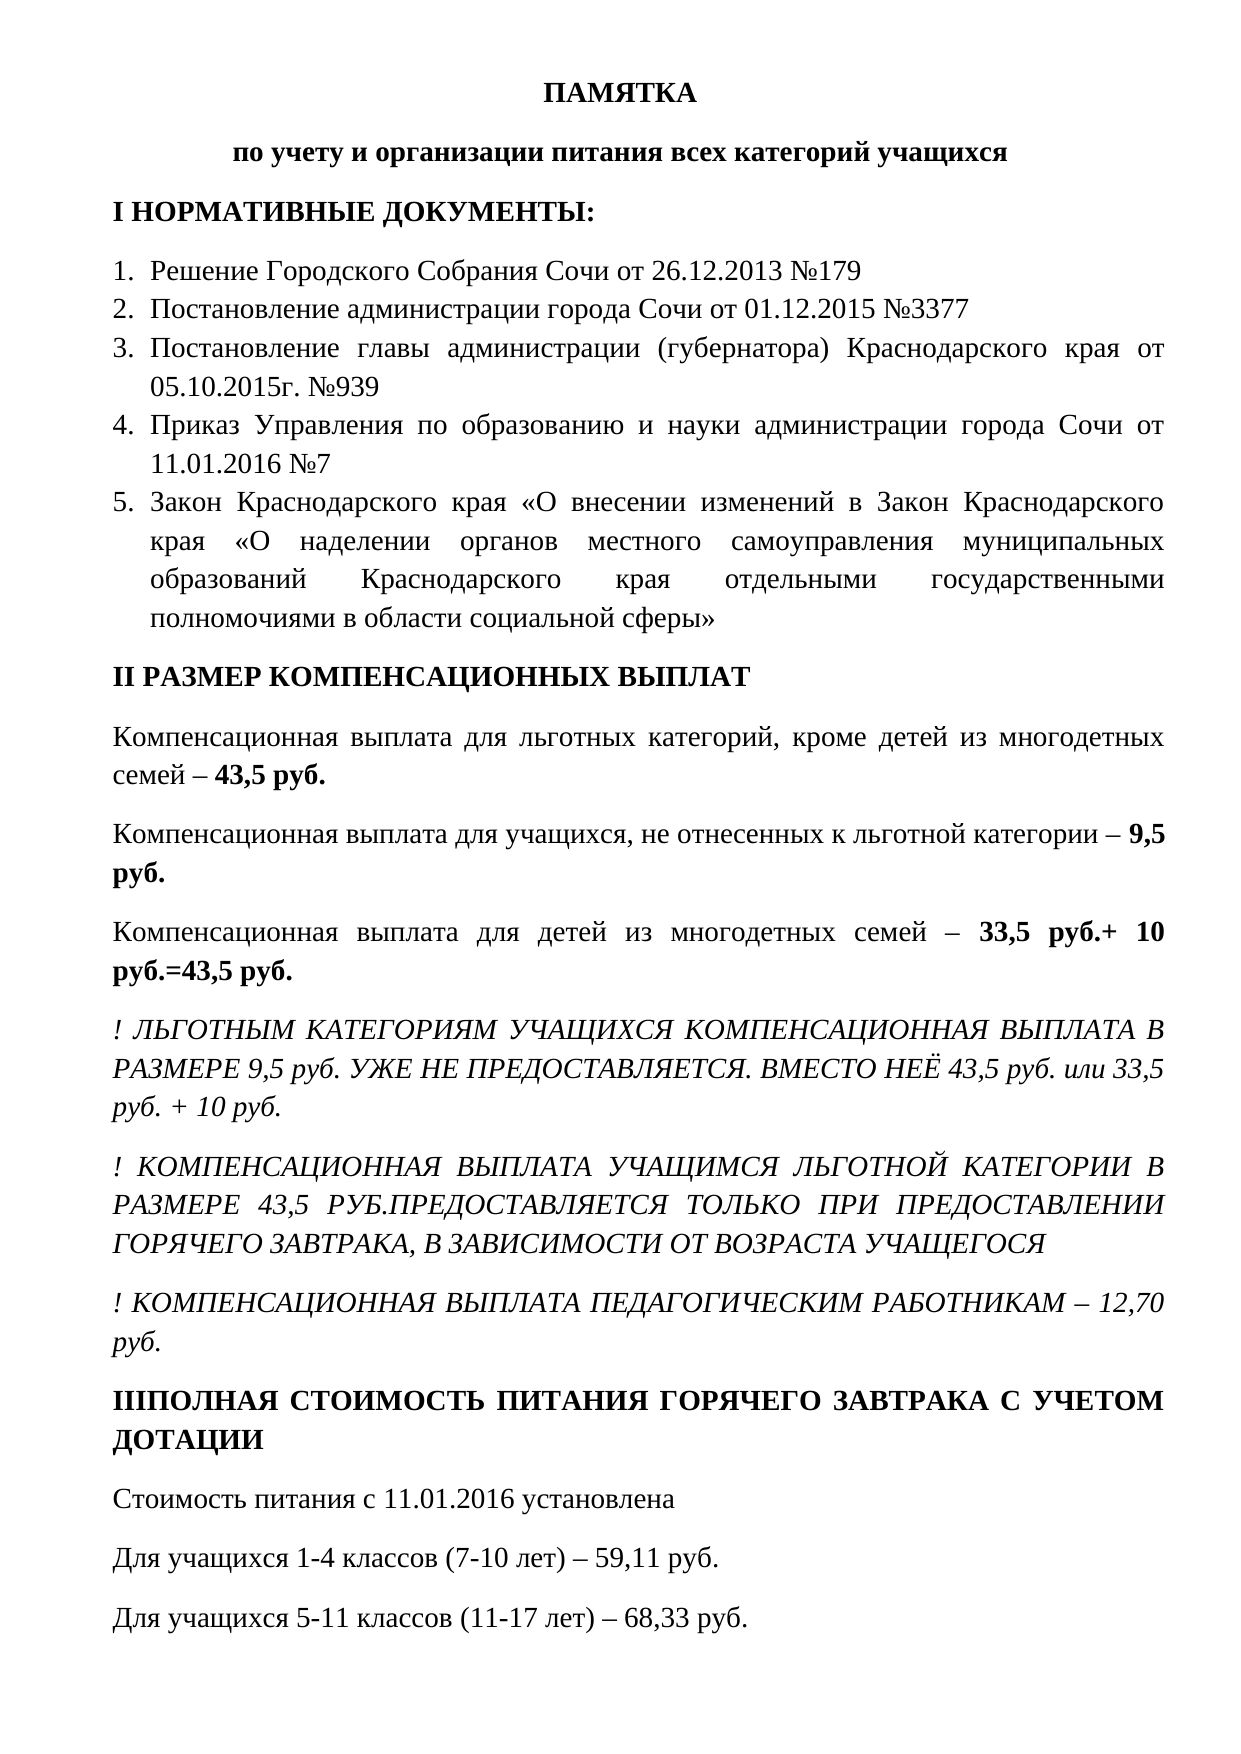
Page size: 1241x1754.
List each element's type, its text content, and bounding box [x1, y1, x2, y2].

list Приказ Управления по образованию и науки администрации города Сочи от 11.01.2016 №7 [112, 407, 1165, 479]
text I НОРМАТИВНЫЕ ДОКУМЕНТЫ: [75, 194, 1165, 227]
text Компенсационная выплата для льготных категорий, кроме детей из многодетных семей – 43,5 руб. [112, 719, 1165, 791]
text Компенсационная выплата для детей из многодетных семей – 33,5 руб.+ 10 руб.=43,5 руб. [112, 914, 1165, 987]
list Закон Краснодарского края «О внесении изменений в Закон Краснодарского края «О наделении органов местного самоуправления муниципальных образований Краснодарского края отдельными государственными полномочиями в области социальной сферы» [112, 484, 1165, 633]
text ! КОМПЕНСАЦИОННАЯ ВЫПЛАТА ПЕДАГОГИЧЕСКИМ РАБОТНИКАМ – 12,70 руб. [112, 1285, 1165, 1357]
text IIIПОЛНАЯ СТОИМОСТЬ ПИТАНИЯ ГОРЯЧЕГО ЗАВТРАКА С УЧЕТОМ ДОТАЦИИ [112, 1383, 1165, 1455]
list Постановление главы администрации (губернатора) Краснодарского края от 05.10.2015г. №939 [112, 330, 1165, 402]
text ! ЛЬГОТНЫМ КАТЕГОРИЯМ УЧАЩИХСЯ КОМПЕНСАЦИОННАЯ ВЫПЛАТА В РАЗМЕРЕ 9,5 руб. УЖЕ НЕ ПРЕДОСТАВЛЯЕТСЯ. ВМЕСТО НЕЁ 43,5 руб. или 33,5 руб. + 10 руб. [112, 1012, 1165, 1123]
text Для учащихся 1-4 классов (7-10 лет) – 59,11 руб. [112, 1541, 1165, 1574]
text Стоимость питания с 11.01.2016 установлена [112, 1481, 1165, 1515]
list Постановление администрации города Сочи от 01.12.2015 №3377 [112, 292, 1165, 325]
text Для учащихся 5-11 классов (11-17 лет) – 68,33 руб. [112, 1600, 1165, 1633]
text ! КОМПЕНСАЦИОННАЯ ВЫПЛАТА УЧАЩИМСЯ ЛЬГОТНОЙ КАТЕГОРИИ В РАЗМЕРЕ 43,5 РУБ.ПРЕДОСТАВЛЯЕТСЯ ТОЛЬКО ПРИ ПРЕДОСТАВЛЕНИИ ГОРЯЧЕГО ЗАВТРАКА, В ЗАВИСИМОСТИ ОТ ВОЗРАСТА УЧАЩЕГОСЯ [112, 1149, 1165, 1259]
text Компенсационная выплата для учащихся, не отнесенных к льготной категории – 9,5 руб. [112, 817, 1165, 889]
text II РАЗМЕР КОМПЕНСАЦИОННЫХ ВЫПЛАТ [75, 659, 1165, 693]
text по учету и организации питания всех категорий учащихся [75, 134, 1165, 168]
list Решение Городского Собрания Сочи от 26.12.2013 №179 [112, 253, 1165, 287]
text ПАМЯТКА [75, 75, 1165, 108]
